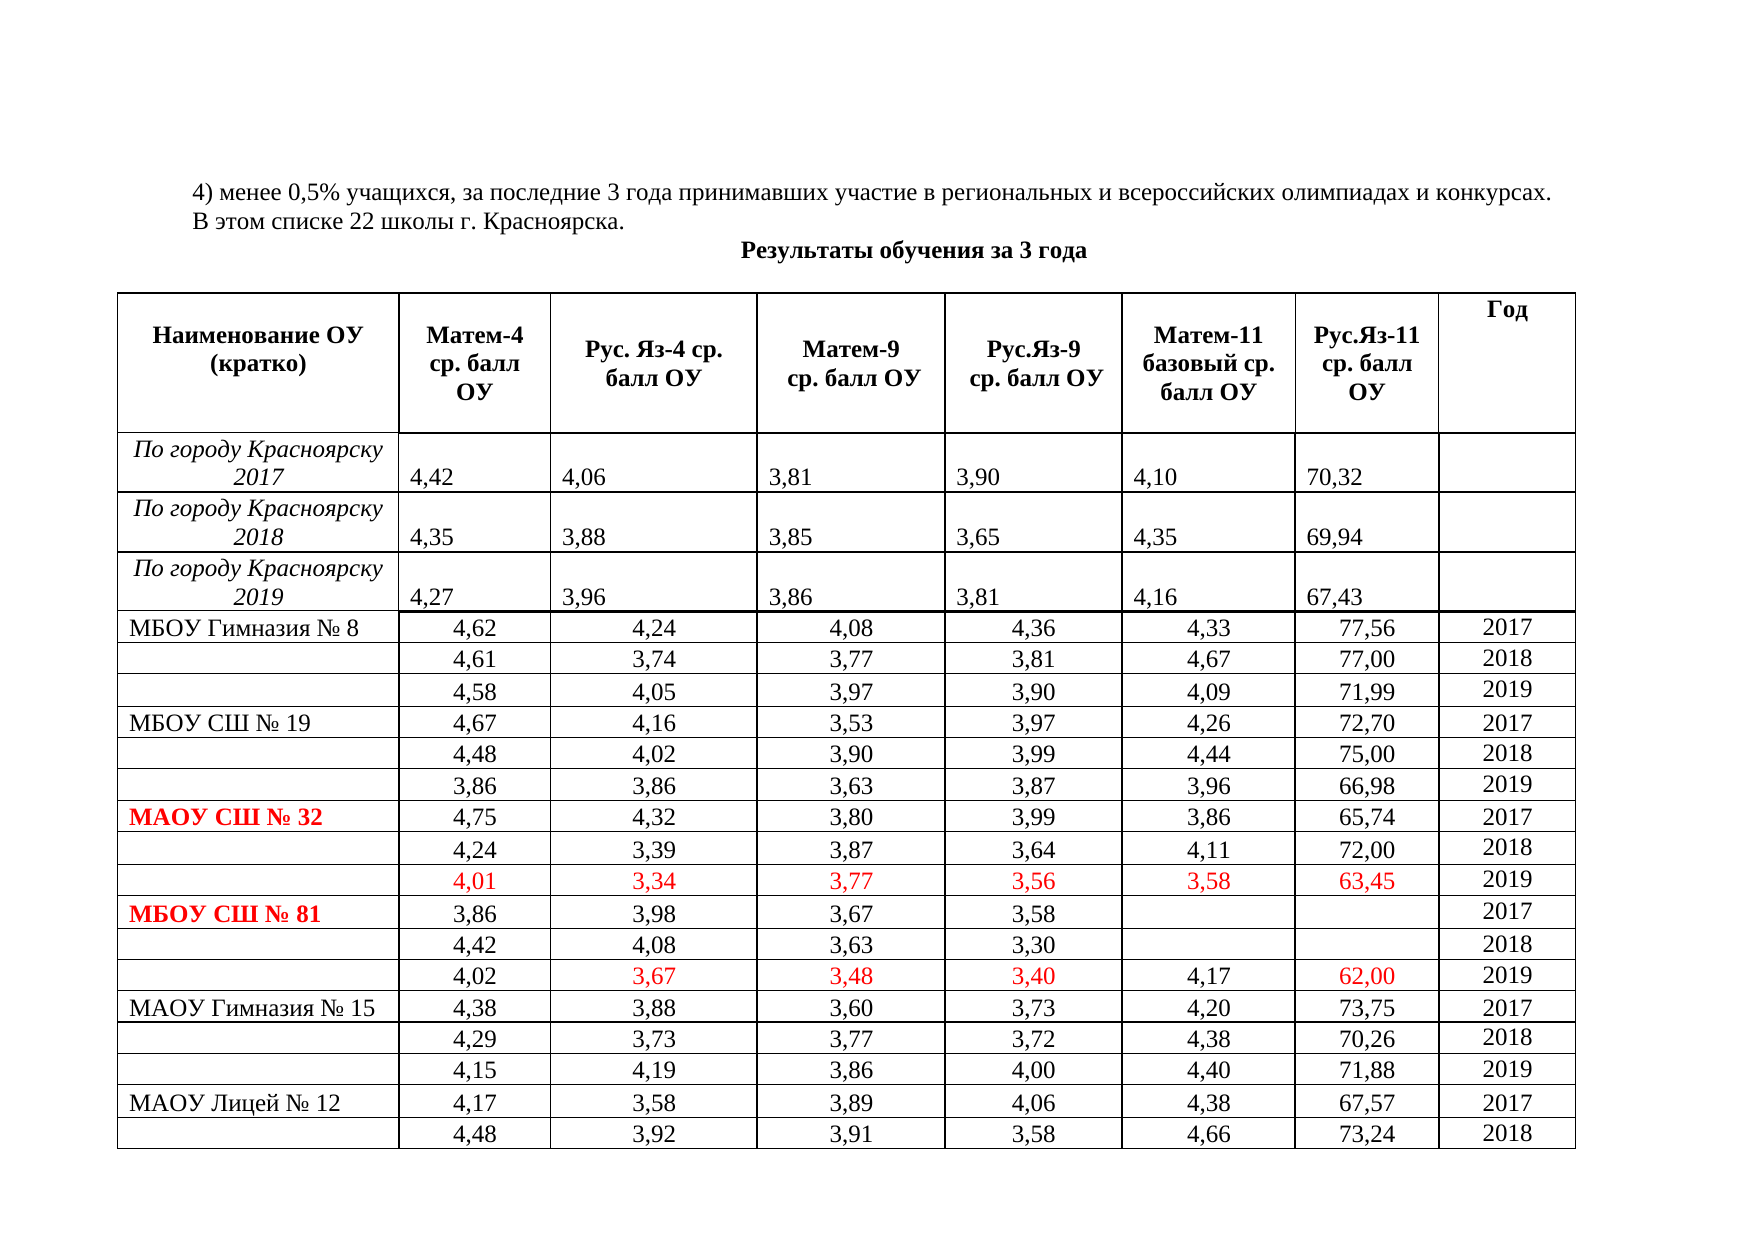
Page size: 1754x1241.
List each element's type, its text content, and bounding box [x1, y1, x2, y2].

table_cell 4,62 [400, 613, 550, 642]
table_cell 3,90 [758, 738, 944, 768]
table_cell 3,77 [758, 865, 944, 895]
table_cell 71,99 [1296, 674, 1438, 706]
table_cell 3,48 [758, 960, 944, 990]
table_cell 3,67 [758, 896, 944, 928]
table_cell МАОУ Лицей № 12 [118, 1085, 398, 1117]
table_cell 3,86 [758, 1054, 944, 1084]
table_cell 67,57 [1296, 1085, 1438, 1117]
table_cell 3,58 [551, 1085, 756, 1117]
table_cell 63,45 [1296, 865, 1438, 895]
table_cell 3,97 [946, 707, 1121, 737]
table_cell 4,06 [946, 1085, 1121, 1117]
table_cell 3,58 [946, 896, 1121, 928]
table_cell 3,86 [1123, 801, 1294, 831]
table_cell 3,34 [551, 865, 756, 895]
table_cell 2018 [1440, 1023, 1575, 1053]
table_cell МБОУ СШ № 81 [118, 896, 398, 928]
table_cell [1440, 493, 1575, 551]
table_cell 4,24 [400, 832, 550, 863]
table_cell 2018 [1440, 832, 1575, 863]
table_cell 70,32 [1296, 434, 1438, 491]
table_cell 3,74 [551, 643, 756, 673]
table_cell 4,75 [400, 801, 550, 831]
table_cell [118, 832, 398, 863]
table_cell 3,73 [551, 1023, 756, 1053]
table_cell 4,05 [551, 674, 756, 706]
table_cell 66,98 [1296, 769, 1438, 799]
table_cell 4,42 [399, 434, 550, 491]
table_header Матем-11 базовый ср. балл ОУ [1123, 294, 1295, 432]
table_cell 4,17 [400, 1085, 550, 1117]
table_cell 4,01 [400, 865, 550, 895]
table_cell 4,27 [399, 553, 550, 610]
table_cell [118, 960, 398, 990]
table_cell 2018 [1440, 643, 1575, 673]
table_cell 2019 [1440, 769, 1575, 799]
table_cell 3,86 [400, 896, 550, 928]
table_cell 3,88 [551, 991, 756, 1021]
table_cell 4,15 [400, 1054, 550, 1084]
table_cell [118, 643, 398, 673]
table_cell 77,56 [1296, 613, 1438, 642]
table_cell 3,86 [758, 553, 944, 610]
table_cell [118, 865, 398, 895]
table_cell 4,42 [400, 929, 550, 959]
table_cell 3,90 [946, 434, 1121, 491]
table_cell 3,92 [551, 1118, 756, 1148]
table_cell 4,02 [551, 738, 756, 768]
table_cell 73,24 [1296, 1118, 1438, 1148]
table_cell 2017 [1440, 707, 1575, 737]
table_cell 3,53 [758, 707, 944, 737]
table_cell 3,85 [758, 493, 944, 551]
table_cell 2017 [1440, 991, 1575, 1021]
table_cell 3,30 [946, 929, 1121, 959]
table_cell 4,32 [551, 801, 756, 831]
table_cell [1296, 896, 1438, 928]
table_cell 75,00 [1296, 738, 1438, 768]
table_cell 3,77 [758, 1023, 944, 1053]
table_cell 4,26 [1123, 707, 1294, 737]
table_cell [118, 674, 398, 706]
table_cell 2017 [1440, 896, 1575, 928]
table_cell 4,35 [1123, 493, 1294, 551]
table_cell 4,11 [1123, 832, 1294, 863]
table_cell 2019 [1440, 960, 1575, 990]
table_cell 4,29 [400, 1023, 550, 1053]
table_cell 3,81 [758, 434, 944, 491]
table_cell МАОУ СШ № 32 [118, 801, 398, 831]
table_cell 4,66 [1123, 1118, 1294, 1148]
table_cell [1440, 434, 1575, 491]
table_cell 3,63 [758, 929, 944, 959]
table_cell 3,90 [946, 674, 1121, 706]
table_cell По городу Красноярску 2019 [118, 553, 398, 610]
table_cell 3,97 [758, 674, 944, 706]
table_cell 4,48 [400, 738, 550, 768]
text Результаты обучения за 3 года [118, 235, 1636, 263]
table_cell 2019 [1440, 865, 1575, 895]
table_header Наименование ОУ (кратко) [118, 294, 398, 432]
table_header Рус.Яз-11 ср. балл ОУ [1296, 294, 1438, 432]
table_cell 4,06 [551, 434, 756, 491]
table_cell 4,67 [1123, 643, 1294, 673]
table_cell 3,40 [946, 960, 1121, 990]
table_header Матем-4 ср. балл ОУ [400, 294, 550, 432]
table_cell 3,72 [946, 1023, 1121, 1053]
table_cell 3,80 [758, 801, 944, 831]
table_cell 4,19 [551, 1054, 756, 1084]
table_cell [118, 929, 398, 959]
table_cell 2017 [1440, 801, 1575, 831]
table_cell 3,86 [551, 769, 756, 799]
table_cell По городу Красноярску 2018 [118, 493, 398, 551]
table_cell 4,35 [399, 493, 550, 551]
table_cell 4,38 [400, 991, 550, 1021]
table_cell 69,94 [1296, 493, 1438, 551]
table_cell [118, 1054, 398, 1084]
table_header Матем-9 ср. балл ОУ [758, 294, 944, 432]
table_cell 2019 [1440, 674, 1575, 706]
table_cell 71,88 [1296, 1054, 1438, 1084]
table_cell 4,16 [1123, 553, 1294, 610]
table_cell 3,73 [946, 991, 1121, 1021]
table_cell [1123, 929, 1294, 959]
table_cell 4,36 [946, 613, 1121, 642]
table_cell 4,44 [1123, 738, 1294, 768]
table_cell 3,64 [946, 832, 1121, 863]
table_cell 62,00 [1296, 960, 1438, 990]
table_cell 4,38 [1123, 1023, 1294, 1053]
table_cell МАОУ Гимназия № 15 [118, 991, 398, 1021]
table_cell 72,00 [1296, 832, 1438, 863]
table_cell 3,87 [946, 769, 1121, 799]
table_cell [118, 738, 398, 768]
table_cell [118, 769, 398, 799]
table_cell 4,20 [1123, 991, 1294, 1021]
table_cell 4,24 [551, 613, 756, 642]
table_cell 3,58 [946, 1118, 1121, 1148]
table_cell [118, 1118, 398, 1148]
table_cell 4,16 [551, 707, 756, 737]
table_cell 2018 [1440, 1118, 1575, 1148]
table_cell 3,60 [758, 991, 944, 1021]
table_cell 4,67 [400, 707, 550, 737]
table_cell 3,39 [551, 832, 756, 863]
table_cell 65,74 [1296, 801, 1438, 831]
table_cell 3,58 [1123, 865, 1294, 895]
table_header Год [1439, 294, 1575, 432]
table_cell 77,00 [1296, 643, 1438, 673]
table_cell 3,81 [946, 643, 1121, 673]
table_cell 3,89 [758, 1085, 944, 1117]
table_cell 2017 [1440, 613, 1575, 642]
table_cell 4,38 [1123, 1085, 1294, 1117]
table_cell [1296, 929, 1438, 959]
table_cell 3,96 [1123, 769, 1294, 799]
table_cell 73,75 [1296, 991, 1438, 1021]
table_cell 67,43 [1296, 553, 1438, 610]
table_cell 4,00 [946, 1054, 1121, 1084]
table_cell 3,63 [758, 769, 944, 799]
table_cell [1440, 553, 1575, 610]
table_cell МБОУ СШ № 19 [118, 707, 398, 737]
table_cell 3,56 [946, 865, 1121, 895]
table_cell 3,99 [946, 738, 1121, 768]
text 4) менее 0,5% учащихся, за последние 3 года принимавших участие в региональных и всероссийских олимпиадах и конкурсах. [118, 177, 1636, 206]
table_cell 4,08 [758, 613, 944, 642]
table_cell [1123, 896, 1294, 928]
table_cell 2018 [1440, 738, 1575, 768]
table_cell 3,91 [758, 1118, 944, 1148]
table_cell 70,26 [1296, 1023, 1438, 1053]
table_cell 4,10 [1123, 434, 1294, 491]
table_cell 3,98 [551, 896, 756, 928]
table_cell 3,65 [946, 493, 1121, 551]
table_cell [118, 1023, 398, 1053]
table_cell 4,61 [400, 643, 550, 673]
table_cell 3,88 [551, 493, 756, 551]
table_cell 4,17 [1123, 960, 1294, 990]
text В этом списке 22 школы г. Красноярска. [118, 206, 1636, 235]
table_header Рус.Яз-9 ср. балл ОУ [946, 294, 1121, 432]
table_cell 2017 [1440, 1085, 1575, 1117]
table_cell 4,40 [1123, 1054, 1294, 1084]
table_cell 2018 [1440, 929, 1575, 959]
table_cell 3,67 [551, 960, 756, 990]
table_cell 4,02 [400, 960, 550, 990]
table_cell 3,86 [400, 769, 550, 799]
table_cell 3,99 [946, 801, 1121, 831]
table_cell 3,81 [946, 553, 1121, 610]
table_header Рус. Яз-4 ср. балл ОУ [551, 294, 756, 432]
table_cell 3,87 [758, 832, 944, 863]
table_cell 4,48 [400, 1118, 550, 1148]
table_cell 72,70 [1296, 707, 1438, 737]
table_cell 4,58 [400, 674, 550, 706]
table_cell МБОУ Гимназия № 8 [118, 611, 398, 642]
table_cell 3,77 [758, 643, 944, 673]
table_cell 3,96 [551, 553, 756, 610]
table_cell 2019 [1440, 1054, 1575, 1084]
table_cell 4,09 [1123, 674, 1294, 706]
table_cell По городу Красноярску 2017 [118, 433, 398, 491]
table_cell 4,33 [1123, 613, 1294, 642]
table_cell 4,08 [551, 929, 756, 959]
